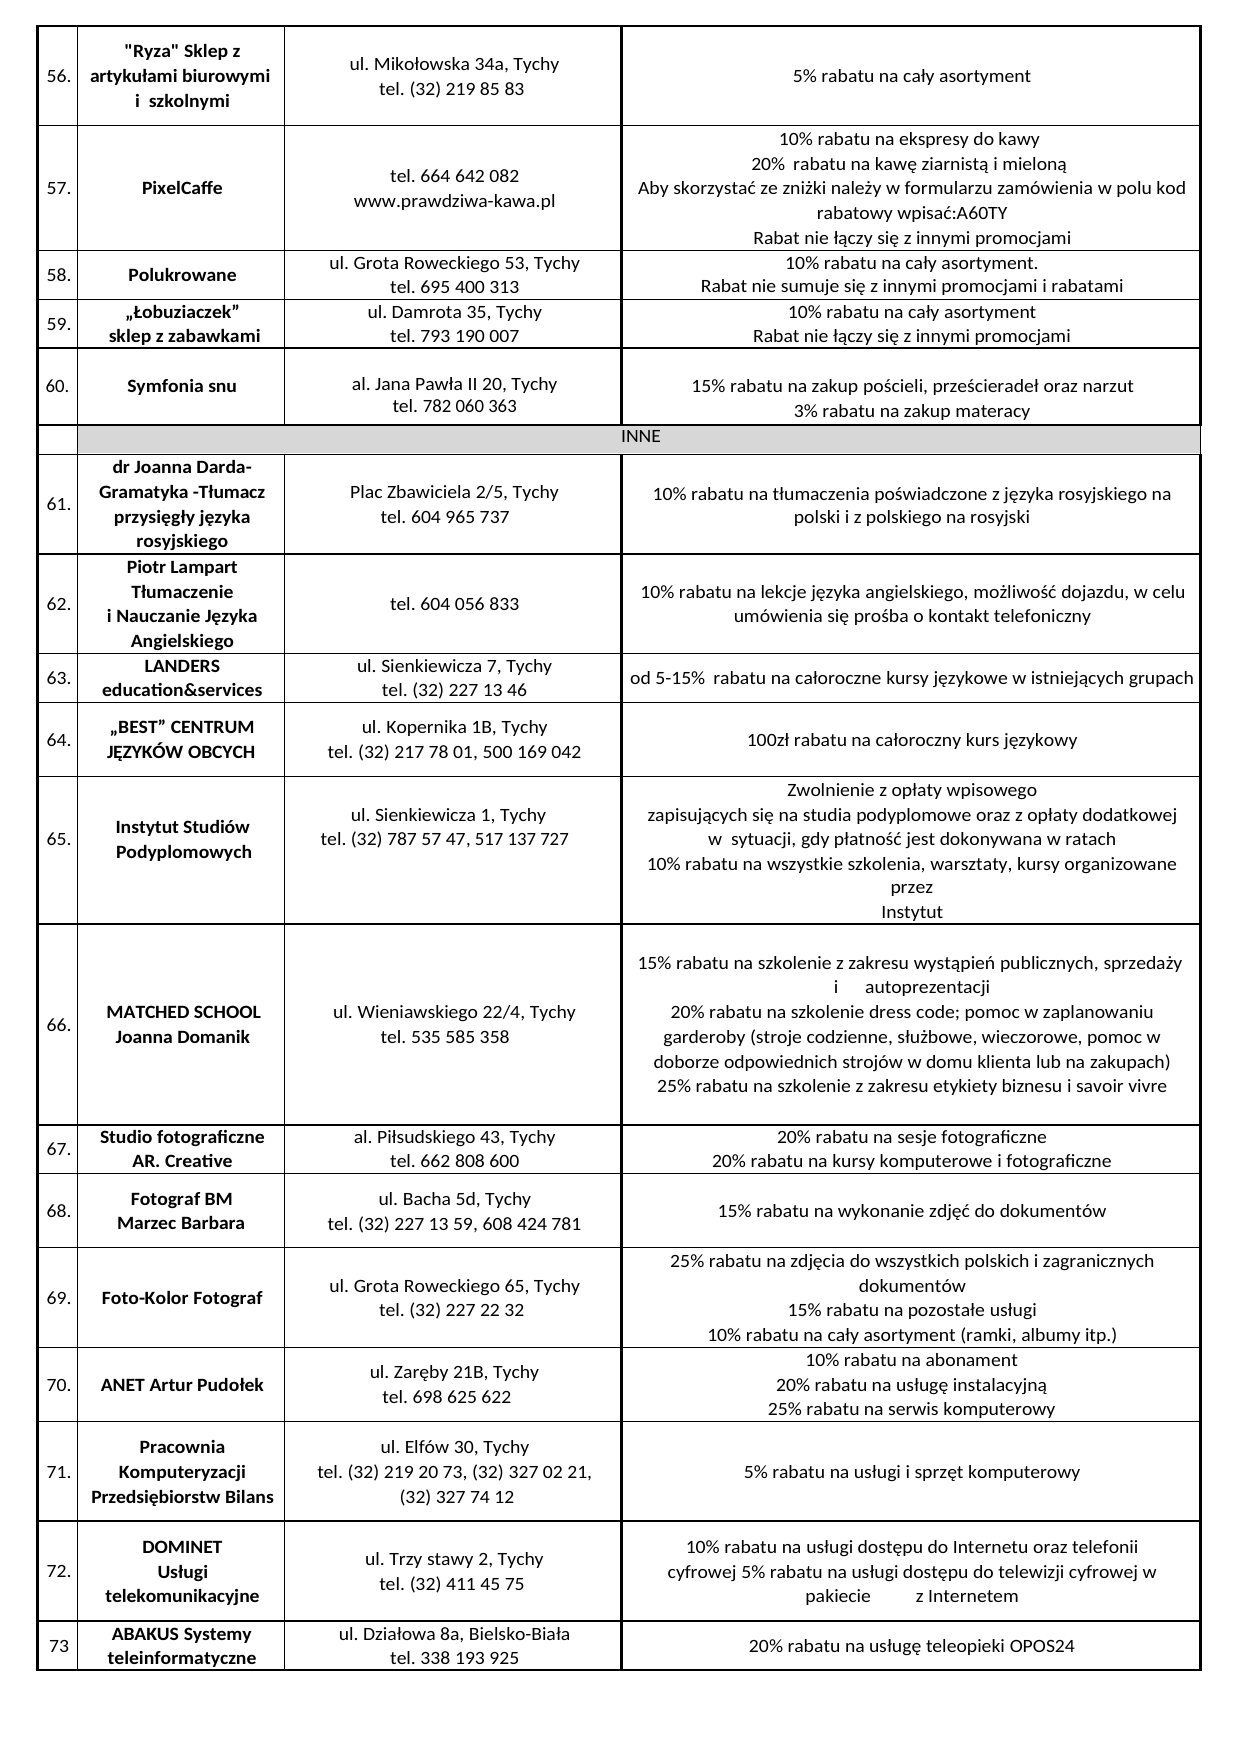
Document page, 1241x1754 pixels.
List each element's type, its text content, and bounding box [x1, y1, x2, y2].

table_cell 63. [39, 654, 77, 702]
table_cell ul. Kopernika 1B, Tychy tel. (32) 217 78 01, 500 169 042 [285, 703, 620, 776]
table_cell PixelCaffe [78, 126, 284, 249]
table_cell ul. Mikołowska 34a, Tychy tel. (32) 219 85 83 [285, 27, 620, 125]
table_cell ul. Elfów 30, Tychy tel. (32) 219 20 73, (32) 327 02 21, (32) 327 74 12 [285, 1422, 620, 1520]
table_cell ul. Wieniawskiego 22/4, Tychy tel. 535 585 358 [285, 925, 620, 1124]
table_cell 59. [39, 300, 77, 347]
table_cell 64. [39, 703, 77, 776]
table_cell Instytut Studiów Podyplomowych [78, 777, 284, 923]
table_cell LANDERS education&services [78, 654, 284, 702]
table_cell 10% rabatu na tłumaczenia poświadczone z języka rosyjskiego na polski i z polskiego na rosyjski [623, 455, 1199, 553]
table_cell 68. [39, 1174, 77, 1247]
table_cell al. Jana Pawła II 20, Tychy tel. 782 060 363 [285, 349, 620, 424]
table_cell 62. [39, 555, 77, 653]
table_cell ABAKUS Systemy teleinformatyczne [78, 1622, 284, 1669]
table_cell [39, 426, 77, 453]
table_cell 58. [39, 251, 77, 298]
table_cell ul. Działowa 8a, Bielsko-Biała tel. 338 193 925 [285, 1622, 620, 1669]
table_cell ul. Grota Roweckiego 53, Tychy tel. 695 400 313 [285, 251, 620, 298]
table_cell tel. 664 642 082 www.prawdziwa-kawa.pl [285, 126, 620, 249]
table_cell ul. Sienkiewicza 1, Tychy tel. (32) 787 57 47, 517 137 727 [285, 777, 620, 923]
table_cell DOMINET Usługi telekomunikacyjne [78, 1522, 284, 1620]
table_cell tel. 604 056 833 [285, 555, 620, 653]
table_cell 10% rabatu na abonament 20% rabatu na usługę instalacyjną 25% rabatu na serwis komputerowy [623, 1348, 1199, 1421]
table_cell od 5-15% rabatu na całoroczne kursy językowe w istniejących grupach [623, 654, 1199, 702]
table_cell 70. [39, 1348, 77, 1421]
table_cell 15% rabatu na wykonanie zdjęć do dokumentów [623, 1174, 1199, 1247]
table_cell dr Joanna Darda- Gramatyka -Tłumacz przysięgły języka rosyjskiego [78, 455, 284, 553]
table_cell 60. [39, 349, 77, 424]
table_cell 72. [39, 1522, 77, 1620]
table_cell ul. Bacha 5d, Tychy tel. (32) 227 13 59, 608 424 781 [285, 1174, 620, 1247]
table_cell 5% rabatu na usługi i sprzęt komputerowy [623, 1422, 1199, 1520]
table_cell Foto-Kolor Fotograf [78, 1248, 284, 1347]
table_cell 25% rabatu na zdjęcia do wszystkich polskich i zagranicznych dokumentów 15% rabatu na pozostałe usługi 10% rabatu na cały asortyment (ramki, albumy itp.) [623, 1248, 1199, 1347]
table_cell Pracownia Komputeryzacji Przedsiębiorstw Bilans [78, 1422, 284, 1520]
table_cell Studio fotograficzne AR. Creative [78, 1126, 284, 1173]
table_cell 10% rabatu na cały asortyment. Rabat nie sumuje się z innymi promocjami i rabatami [623, 251, 1199, 298]
table_cell 5% rabatu na cały asortyment [623, 27, 1199, 125]
table_cell ul. Trzy stawy 2, Tychy tel. (32) 411 45 75 [285, 1522, 620, 1620]
table_cell Plac Zbawiciela 2/5, Tychy tel. 604 965 737 [285, 455, 620, 553]
table_cell 10% rabatu na lekcje języka angielskiego, możliwość dojazdu, w celu umówienia się prośba o kontakt telefoniczny [623, 555, 1199, 653]
table_cell 66. [39, 925, 77, 1124]
table_cell „BEST” CENTRUM JĘZYKÓW OBCYCH [78, 703, 284, 776]
table_cell 20% rabatu na sesje fotograficzne 20% rabatu na kursy komputerowe i fotograficzne [623, 1126, 1199, 1173]
table_cell 10% rabatu na usługi dostępu do Internetu oraz telefonii cyfrowej 5% rabatu na usługi dostępu do telewizji cyfrowej w pakiecie z Internetem [623, 1522, 1199, 1620]
table_cell 73 [39, 1622, 77, 1669]
table_cell 15% rabatu na szkolenie z zakresu wystąpień publicznych, sprzedaży i autoprezentacji 20% rabatu na szkolenie dress code; pomoc w zaplanowaniu garderoby (stroje codzienne, służbowe, wieczorowe, pomoc w doborze odpowiednich strojów w domu klienta lub na zakupach) 25% rabatu na szkolenie z zakresu etykiety biznesu i savoir vivre [623, 925, 1199, 1124]
table_cell MATCHED SCHOOL Joanna Domanik [78, 925, 284, 1124]
table_cell ul. Damrota 35, Tychy tel. 793 190 007 [285, 300, 620, 347]
table_cell "Ryza" Sklep z artykułami biurowymi i szkolnymi [78, 27, 284, 125]
table_cell ul. Grota Roweckiego 65, Tychy tel. (32) 227 22 32 [285, 1248, 620, 1347]
table_cell Zwolnienie z opłaty wpisowego zapisujących się na studia podyplomowe oraz z opłaty dodatkowej w sytuacji, gdy płatność jest dokonywana w ratach 10% rabatu na wszystkie szkolenia, warsztaty, kursy organizowane przez Instytut [623, 777, 1199, 923]
table_cell 67. [39, 1126, 77, 1173]
table_cell ul. Sienkiewicza 7, Tychy tel. (32) 227 13 46 [285, 654, 620, 702]
table_cell ul. Zaręby 21B, Tychy tel. 698 625 622 [285, 1348, 620, 1421]
table_cell 15% rabatu na zakup pościeli, prześcieradeł oraz narzut 3% rabatu na zakup materacy [623, 349, 1199, 424]
table_cell Piotr Lampart Tłumaczenie i Nauczanie Języka Angielskiego [78, 555, 284, 653]
table_cell al. Piłsudskiego 43, Tychy tel. 662 808 600 [285, 1126, 620, 1173]
table_cell ANET Artur Pudołek [78, 1348, 284, 1421]
table_cell 56. [39, 27, 77, 125]
table_cell „Łobuziaczek” sklep z zabawkami [78, 300, 284, 347]
table_cell 20% rabatu na usługę teleopieki OPOS24 [623, 1622, 1199, 1669]
table_cell 10% rabatu na cały asortyment Rabat nie łączy się z innymi promocjami [623, 300, 1199, 347]
table_cell 57. [39, 126, 77, 249]
table_cell 61. [39, 455, 77, 553]
table_cell 69. [39, 1248, 77, 1347]
table_cell Symfonia snu [78, 349, 284, 424]
table_cell INNE [78, 426, 1200, 453]
table_cell Fotograf BM Marzec Barbara [78, 1174, 284, 1247]
table_cell 65. [39, 777, 77, 923]
table_cell 71. [39, 1422, 77, 1520]
table_cell Polukrowane [78, 251, 284, 298]
table_cell 100zł rabatu na całoroczny kurs językowy [623, 703, 1199, 776]
table_cell 10% rabatu na ekspresy do kawy 20% rabatu na kawę ziarnistą i mieloną Aby skorzystać ze zniżki należy w formularzu zamówienia w polu kod rabatowy wpisać:A60TY Rabat nie łączy się z innymi promocjami [623, 126, 1199, 249]
